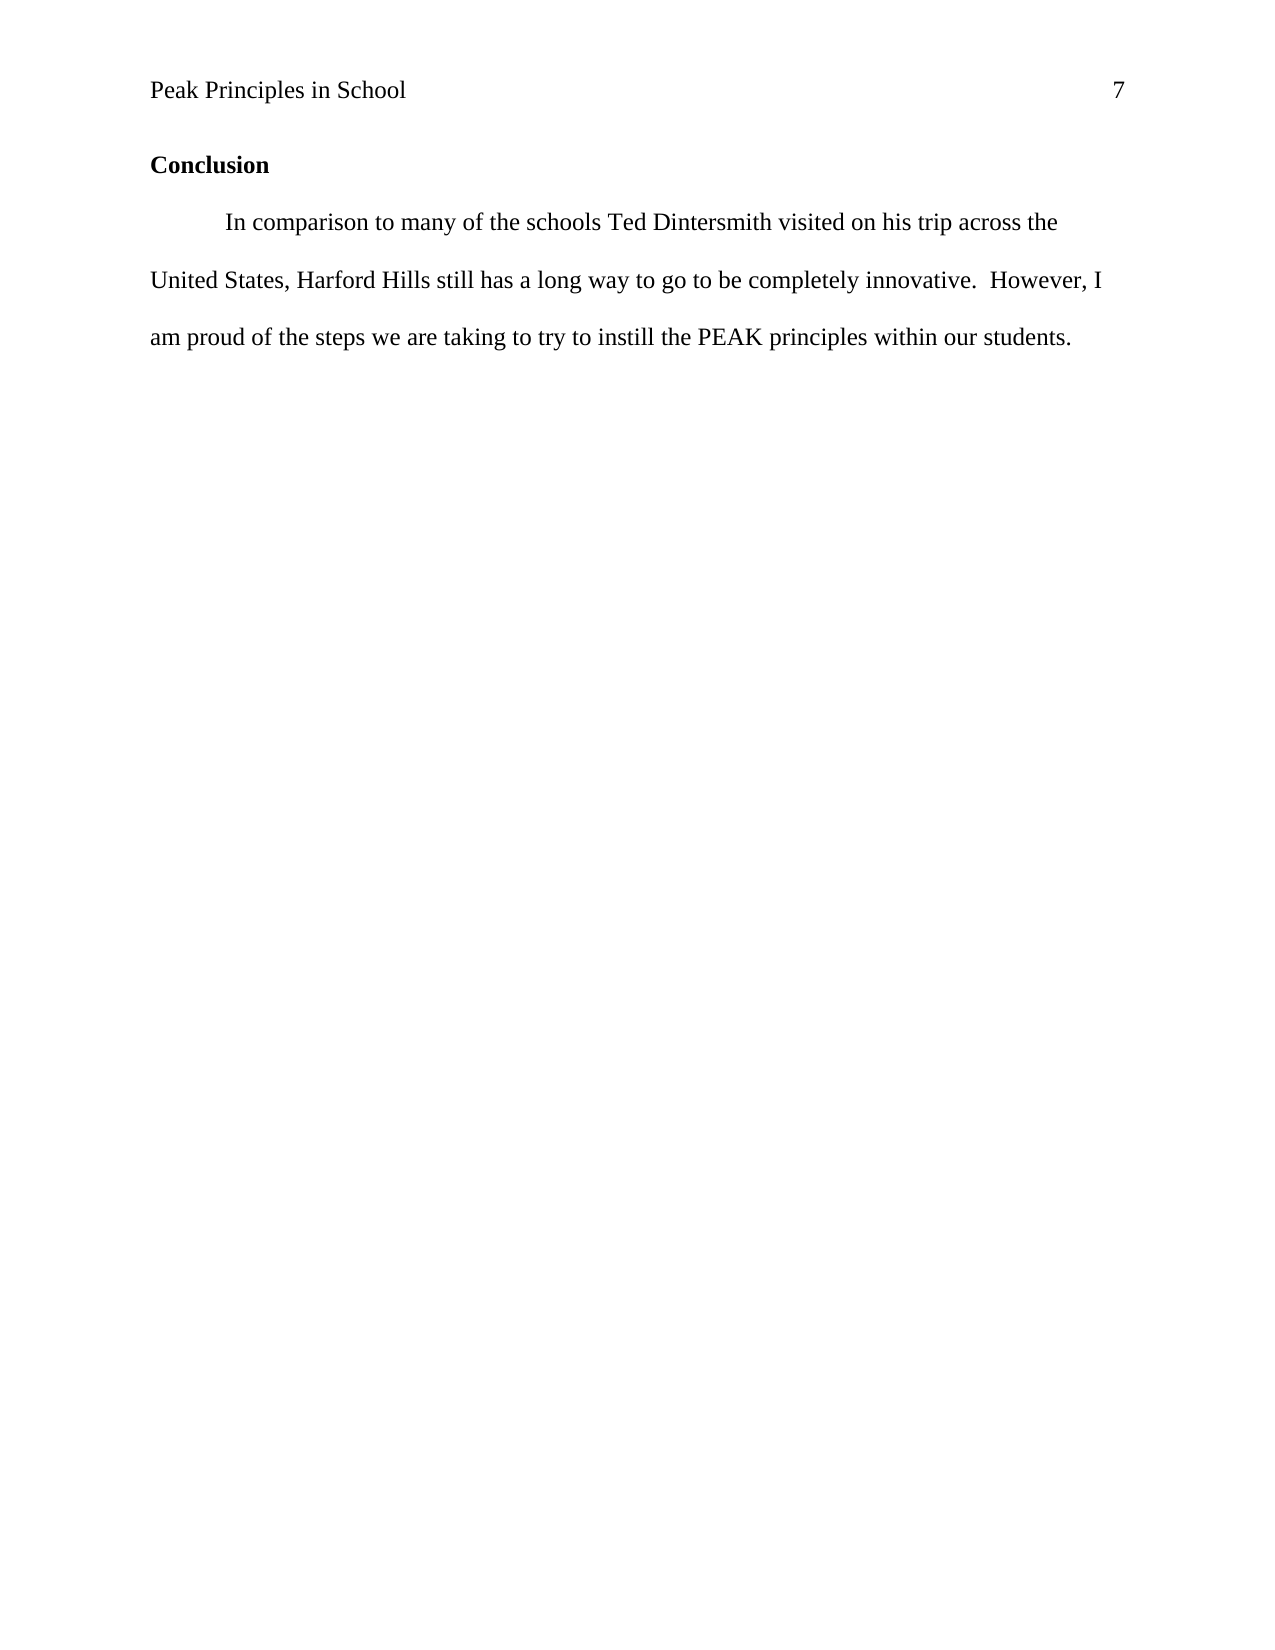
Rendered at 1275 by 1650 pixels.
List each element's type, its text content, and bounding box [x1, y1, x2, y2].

text In comparison to many of the schools Ted Dintersmith visited on his trip across the United States, Harford Hills still has a long way to go to be completely innovative. However, I am proud of the steps we are taking to try to instill the PEAK principles within our students. [150, 207, 1125, 351]
text Conclusion [150, 150, 1125, 179]
